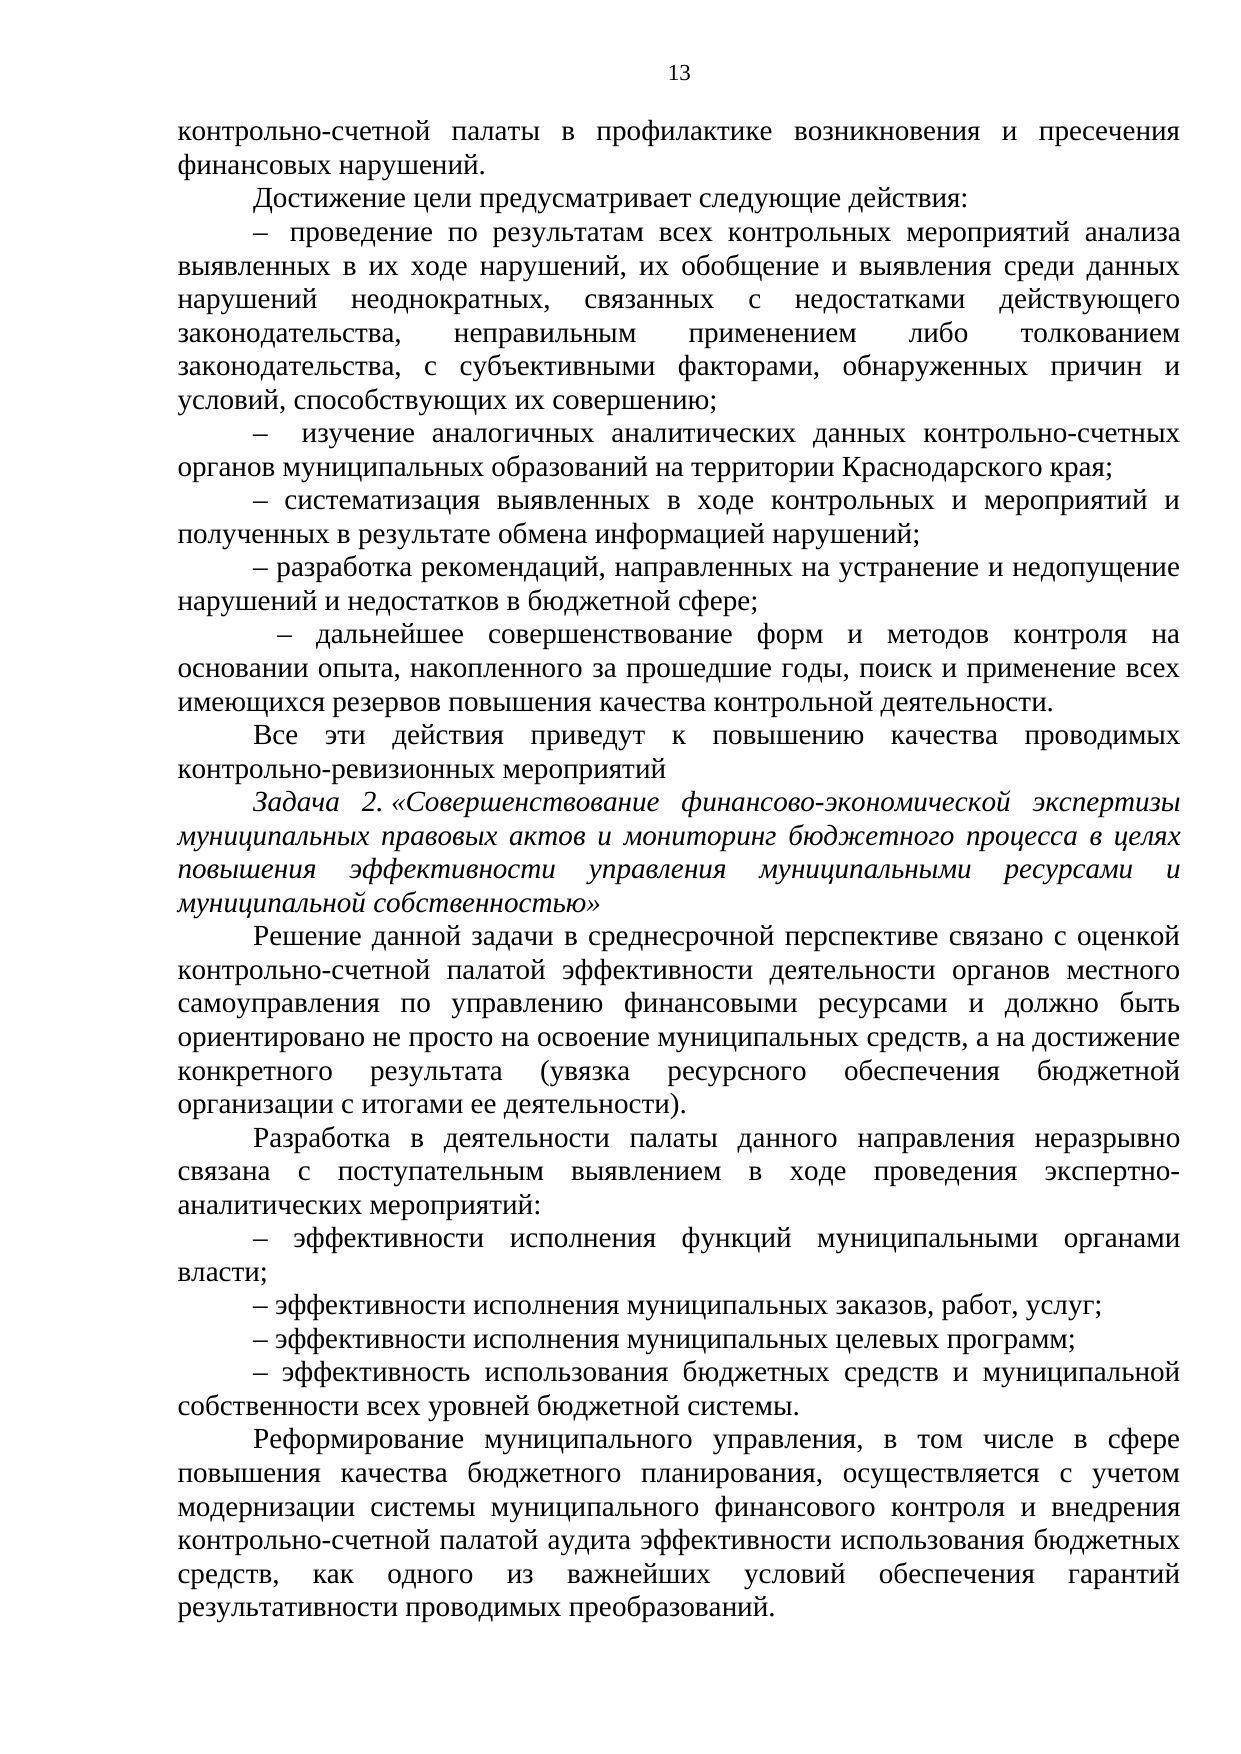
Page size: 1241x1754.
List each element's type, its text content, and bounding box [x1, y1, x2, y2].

text – эффективности исполнения муниципальных заказов, работ, услуг; [177, 1287, 1181, 1321]
text Достижение цели предусматривает следующие действия: [177, 181, 1181, 214]
text Все эти действия приведут к повышению качества проводимых контрольно-ревизионных мероприятий [177, 717, 1181, 784]
text – систематизация выявленных в ходе контрольных и мероприятий и полученных в результате обмена информацией нарушений; [177, 482, 1181, 549]
text – изучение аналогичных аналитических данных контрольно-счетных органов муниципальных образований на территории Краснодарского края; [177, 415, 1181, 482]
text Задача 2. «Совершенствование финансово-экономической экспертизы муниципальных правовых актов и мониторинг бюджетного процесса в целях повышения эффективности управления муниципальными ресурсами и муниципальной собственностью» [177, 784, 1181, 918]
text – разработка рекомендаций, направленных на устранение и недопущение нарушений и недостатков в бюджетной сфере; [177, 549, 1181, 617]
text – эффективность использования бюджетных средств и муниципальной собственности всех уровней бюджетной системы. [177, 1354, 1181, 1422]
text – эффективности исполнения муниципальных целевых программ; [177, 1321, 1181, 1354]
text Решение данной задачи в среднесрочной перспективе связано с оценкой контрольно-счетной палатой эффективности деятельности органов местного самоуправления по управлению финансовыми ресурсами и должно быть ориентировано не просто на освоение муниципальных средств, а на достижение конкретного результата (увязка ресурсного обеспечения бюджетной организации с итогами ее деятельности). [177, 918, 1181, 1120]
text – дальнейшее совершенствование форм и методов контроля на основании опыта, накопленного за прошедшие годы, поиск и применение всех имеющихся резервов повышения качества контрольной деятельности. [177, 617, 1181, 717]
text Реформирование муниципального управления, в том числе в сфере повышения качества бюджетного планирования, осуществляется с учетом модернизации системы муниципального финансового контроля и внедрения контрольно-счетной палатой аудита эффективности использования бюджетных средств, как одного из важнейших условий обеспечения гарантий результативности проводимых преобразований. [177, 1422, 1181, 1623]
text – проведение по результатам всех контрольных мероприятий анализа выявленных в их ходе нарушений, их обобщение и выявления среди данных нарушений неоднократных, связанных с недостатками действующего законодательства, неправильным применением либо толкованием законодательства, с субъективными факторами, обнаруженных причин и условий, способствующих их совершению; [177, 214, 1181, 415]
text – эффективности исполнения функций муниципальными органами власти; [177, 1220, 1181, 1287]
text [177, 113, 1181, 181]
text Разработка в деятельности палаты данного направления неразрывно связана с поступательным выявлением в ходе проведения экспертно-аналитических мероприятий: [177, 1120, 1181, 1220]
